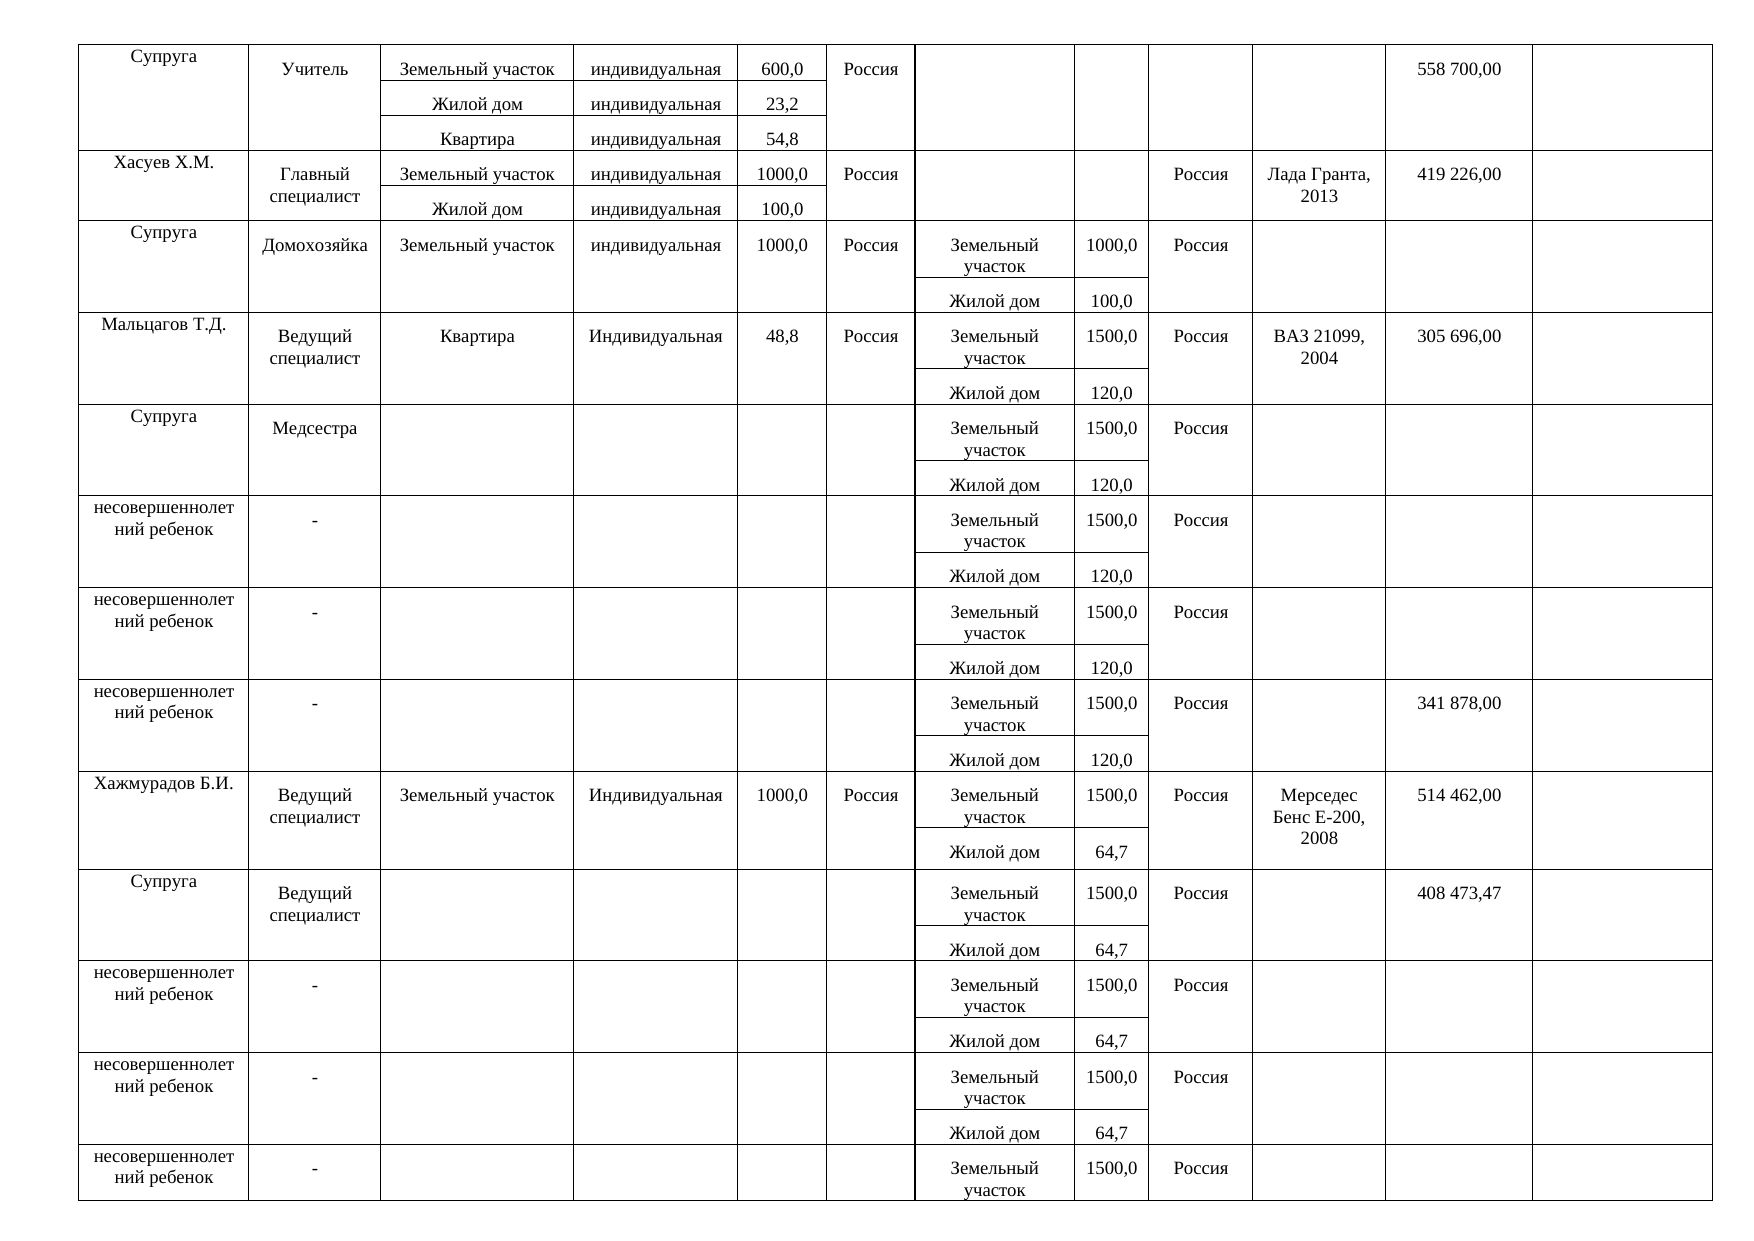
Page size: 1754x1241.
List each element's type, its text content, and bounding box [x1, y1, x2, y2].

table_cell [1533, 45, 1712, 150]
table_cell [738, 1053, 826, 1144]
table_cell 120,0 [1075, 553, 1148, 587]
table_cell Земельный участок [381, 45, 573, 79]
table_cell Земельный участок [916, 772, 1074, 827]
table_cell Жилой дом [916, 828, 1074, 868]
table_cell - [249, 680, 380, 771]
table_cell [574, 870, 737, 960]
table_cell 1500,0 [1075, 772, 1148, 827]
table_cell Супруга [79, 45, 248, 150]
table_cell Ведущий специалист [249, 772, 380, 868]
table_cell [827, 1145, 914, 1200]
table_cell Жилой дом [916, 736, 1074, 771]
table_cell [1533, 313, 1712, 403]
table_cell [574, 496, 737, 587]
table_cell Хажмурадов Б.И. [79, 772, 248, 868]
table_cell Мерседес Бенс Е-200, 2008 [1253, 772, 1385, 868]
table_cell Учитель [249, 45, 380, 150]
table_cell 419 226,00 [1386, 151, 1532, 220]
table_cell Жилой дом [916, 278, 1074, 312]
table_cell [1533, 772, 1712, 868]
table_cell Жилой дом [916, 1018, 1074, 1052]
table_cell [1149, 45, 1252, 150]
table_cell Земельный участок [381, 151, 573, 185]
table_cell Россия [1149, 313, 1252, 403]
table_cell [738, 405, 826, 495]
table_cell Ведущий специалист [249, 313, 380, 403]
table_cell Земельный участок [916, 496, 1074, 552]
table_cell - [249, 496, 380, 587]
table_cell Ведущий специалист [249, 870, 380, 960]
table_cell 1500,0 [1075, 680, 1148, 735]
table_cell Земельный участок [381, 221, 573, 312]
table_cell индивидуальная [574, 186, 737, 220]
table_cell ВАЗ 21099, 2004 [1253, 313, 1385, 403]
table_cell Земельный участок [381, 772, 573, 868]
table_cell [916, 45, 1074, 150]
table_cell [1386, 405, 1532, 495]
table_cell [827, 588, 914, 679]
table_cell 1500,0 [1075, 961, 1148, 1017]
table_cell - [249, 961, 380, 1052]
table_cell Жилой дом [916, 1110, 1074, 1144]
table_cell Россия [1149, 772, 1252, 868]
table_cell [1075, 151, 1148, 220]
table_cell Россия [827, 221, 914, 312]
table_cell [381, 1053, 573, 1144]
table_cell [381, 405, 573, 495]
table_cell Земельный участок [916, 1053, 1074, 1109]
table_cell Индивидуальная [574, 313, 737, 403]
table_cell Земельный участок [916, 588, 1074, 644]
table_cell Мальцагов Т.Д. [79, 313, 248, 403]
table_cell 1000,0 [1075, 221, 1148, 277]
table_cell [1533, 870, 1712, 960]
table_cell [574, 680, 737, 771]
table_cell несовершеннолетний ребенок [79, 680, 248, 771]
table_cell [381, 680, 573, 771]
table_cell 1000,0 [738, 772, 826, 868]
table_cell 514 462,00 [1386, 772, 1532, 868]
table_cell Россия [827, 151, 914, 220]
table_cell [827, 680, 914, 771]
table_cell индивидуальная [574, 116, 737, 150]
table_cell несовершеннолетний ребенок [79, 588, 248, 679]
table_cell Жилой дом [381, 81, 573, 114]
table_cell Россия [1149, 680, 1252, 771]
table_cell 100,0 [1075, 278, 1148, 312]
table_cell [574, 961, 737, 1052]
table_cell Хасуев Х.М. [79, 151, 248, 220]
table_cell 64,7 [1075, 1110, 1148, 1144]
table_cell Земельный участок [916, 961, 1074, 1017]
table_cell индивидуальная [574, 221, 737, 312]
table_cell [79, 1053, 248, 1144]
table_cell [1386, 1053, 1532, 1144]
table_cell [574, 1145, 737, 1200]
table_cell 64,7 [1075, 828, 1148, 868]
table_cell Россия [827, 772, 914, 868]
table_cell [1075, 45, 1148, 150]
table_cell 341 878,00 [1386, 680, 1532, 771]
table_cell - [249, 1053, 380, 1144]
table_cell 1500,0 [1075, 1145, 1148, 1200]
table_cell 48,8 [738, 313, 826, 403]
table_cell [1253, 45, 1385, 150]
table_cell [916, 151, 1074, 220]
table_cell 1500,0 [1075, 405, 1148, 460]
table_cell Россия [1149, 151, 1252, 220]
table_cell [1253, 405, 1385, 495]
table_cell [1253, 588, 1385, 679]
table_cell 120,0 [1075, 736, 1148, 771]
table_cell [1533, 151, 1712, 220]
table_cell [381, 496, 573, 587]
table_cell [1533, 1145, 1712, 1200]
table_cell Земельный участок [916, 1145, 1074, 1200]
table_cell 23,2 [738, 81, 826, 114]
table_cell [1386, 221, 1532, 312]
table_cell Россия [1149, 1053, 1252, 1144]
table_cell Россия [827, 313, 914, 403]
table_cell [1533, 221, 1712, 312]
table_cell Россия [827, 45, 914, 150]
table_cell Домохозяйка [249, 221, 380, 312]
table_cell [79, 1145, 248, 1200]
table_cell Земельный участок [916, 221, 1074, 277]
table_cell Супруга [79, 870, 248, 960]
table_cell 64,7 [1075, 1018, 1148, 1052]
table_cell Жилой дом [916, 926, 1074, 960]
table_cell [1533, 961, 1712, 1052]
table_cell 1000,0 [738, 221, 826, 312]
table_cell 1500,0 [1075, 870, 1148, 925]
table_cell Квартира [381, 313, 573, 403]
table_cell [1386, 961, 1532, 1052]
table_cell [738, 1145, 826, 1200]
table_cell [1253, 221, 1385, 312]
table_cell 600,0 [738, 45, 826, 79]
table_cell [1533, 1053, 1712, 1144]
table_cell Жилой дом [916, 369, 1074, 403]
table_cell [1533, 588, 1712, 679]
table_cell Россия [1149, 870, 1252, 960]
table_cell Земельный участок [916, 680, 1074, 735]
table_cell Жилой дом [916, 553, 1074, 587]
table_cell [738, 496, 826, 587]
table_cell Россия [1149, 496, 1252, 587]
table_cell Россия [1149, 221, 1252, 312]
table_cell 305 696,00 [1386, 313, 1532, 403]
table_cell Супруга [79, 405, 248, 495]
table_cell индивидуальная [574, 151, 737, 185]
table_cell 64,7 [1075, 926, 1148, 960]
table_cell [1253, 680, 1385, 771]
table_cell 1500,0 [1075, 313, 1148, 368]
table_cell Лада Гранта, 2013 [1253, 151, 1385, 220]
table_cell - [249, 1145, 380, 1200]
table_cell Квартира [381, 116, 573, 150]
table_cell [1253, 1145, 1385, 1200]
table_cell [1253, 1053, 1385, 1144]
table_cell [1386, 588, 1532, 679]
table_cell [1533, 680, 1712, 771]
table_cell Россия [1149, 1145, 1252, 1200]
table_cell [381, 961, 573, 1052]
table_cell Земельный участок [916, 870, 1074, 925]
table_cell 100,0 [738, 186, 826, 220]
table_cell [827, 961, 914, 1052]
table_cell - [249, 588, 380, 679]
table_cell несовершеннолетний ребенок [79, 961, 248, 1052]
table_cell 120,0 [1075, 645, 1148, 679]
table_cell 54,8 [738, 116, 826, 150]
table_cell 1500,0 [1075, 588, 1148, 644]
table_cell 120,0 [1075, 369, 1148, 403]
table_cell [381, 870, 573, 960]
table_cell Медсестра [249, 405, 380, 495]
table_cell [738, 870, 826, 960]
table_cell [574, 405, 737, 495]
table_cell [738, 588, 826, 679]
table_cell [827, 405, 914, 495]
table_cell несовершеннолетний ребенок [79, 496, 248, 587]
table_cell 408 473,47 [1386, 870, 1532, 960]
table_cell 1500,0 [1075, 496, 1148, 552]
table_cell Земельный участок [916, 405, 1074, 460]
table_cell Супруга [79, 221, 248, 312]
table_cell Россия [1149, 588, 1252, 679]
table_cell Жилой дом [381, 186, 573, 220]
table_cell [1386, 1145, 1532, 1200]
table_cell [738, 680, 826, 771]
table_cell Земельный участок [916, 313, 1074, 368]
table_cell [827, 496, 914, 587]
table_cell 558 700,00 [1386, 45, 1532, 150]
table_cell Жилой дом [916, 461, 1074, 495]
table_cell [1253, 870, 1385, 960]
table_cell Жилой дом [916, 645, 1074, 679]
table_cell 1500,0 [1075, 1053, 1148, 1109]
table_cell [1533, 405, 1712, 495]
table_cell индивидуальная [574, 45, 737, 79]
table_cell [1253, 496, 1385, 587]
table_cell [738, 961, 826, 1052]
table_cell [574, 1053, 737, 1144]
table_cell Россия [1149, 961, 1252, 1052]
table_cell Россия [1149, 405, 1252, 495]
table_cell [827, 870, 914, 960]
table_cell индивидуальная [574, 81, 737, 114]
table_cell 1000,0 [738, 151, 826, 185]
table_cell [1253, 961, 1385, 1052]
table_cell [574, 588, 737, 679]
table_cell Индивидуальная [574, 772, 737, 868]
table_cell Главный специалист [249, 151, 380, 220]
table_cell [381, 1145, 573, 1200]
table_cell 120,0 [1075, 461, 1148, 495]
table_cell [827, 1053, 914, 1144]
table_cell [1386, 496, 1532, 587]
table_cell [381, 588, 573, 679]
table_cell [1533, 496, 1712, 587]
